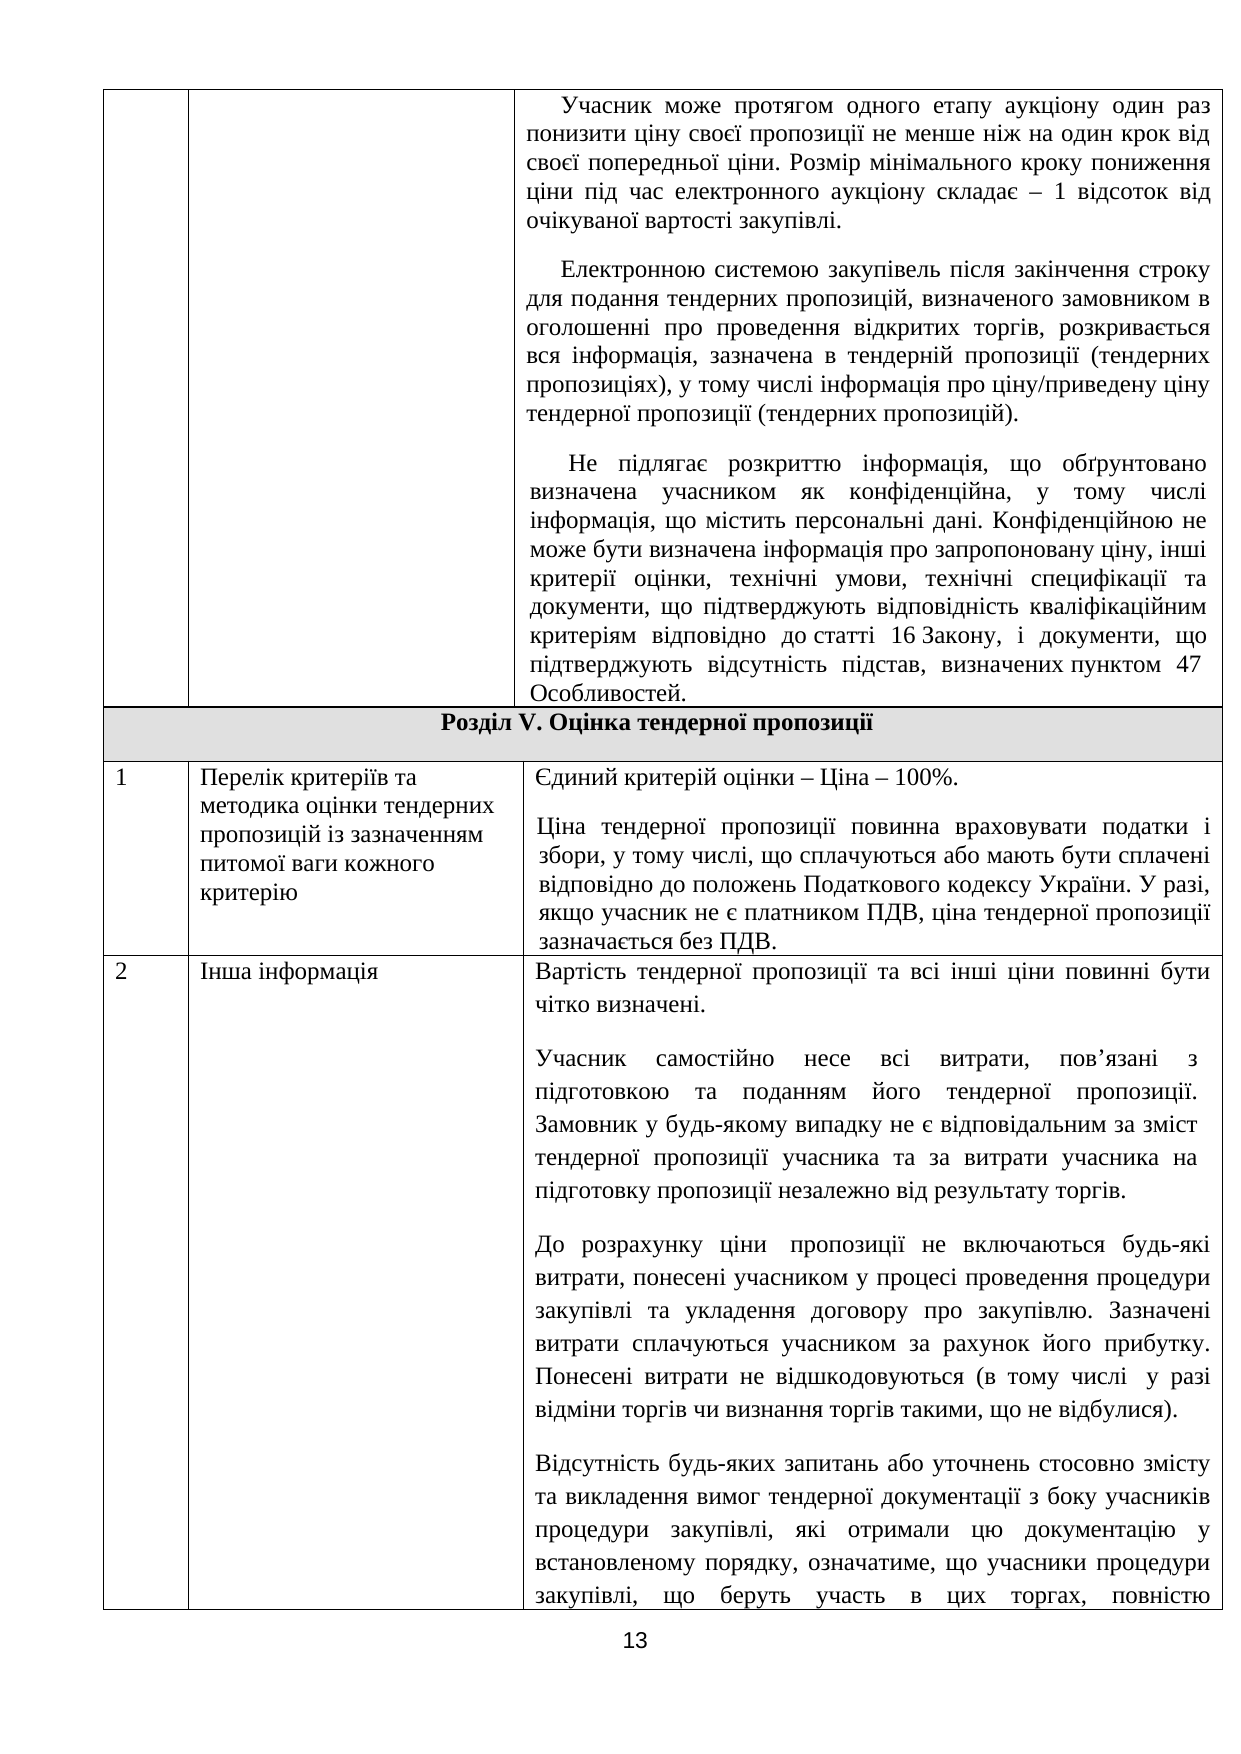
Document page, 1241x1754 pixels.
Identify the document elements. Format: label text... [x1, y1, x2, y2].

table_cell Єдиний критерій оцінки – Ціна – 100%. Ціна тендерної пропозиції повинна враховувати податки і збори, у тому числі, що сплачуються або мають бути сплачені відповідно до положень Податкового кодексу України. У разі, якщо учасник не є платником ПДВ, ціна тендерної пропозиції зазначається без ПДВ. [524, 762, 1222, 955]
table_cell Інша інформація [189, 956, 523, 1608]
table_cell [515, 90, 1222, 706]
table_cell 2 [104, 956, 188, 1608]
table_cell 2 [104, 90, 188, 706]
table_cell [189, 90, 514, 706]
table_cell 1 [104, 762, 188, 955]
table_cell Перелік критеріїв та методика оцінки тендерних пропозицій із зазначенням питомої ваги кожного критерію [189, 762, 523, 955]
table_cell Розділ V. Оцінка тендерної пропозиції [104, 708, 1222, 761]
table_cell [524, 956, 1222, 1608]
